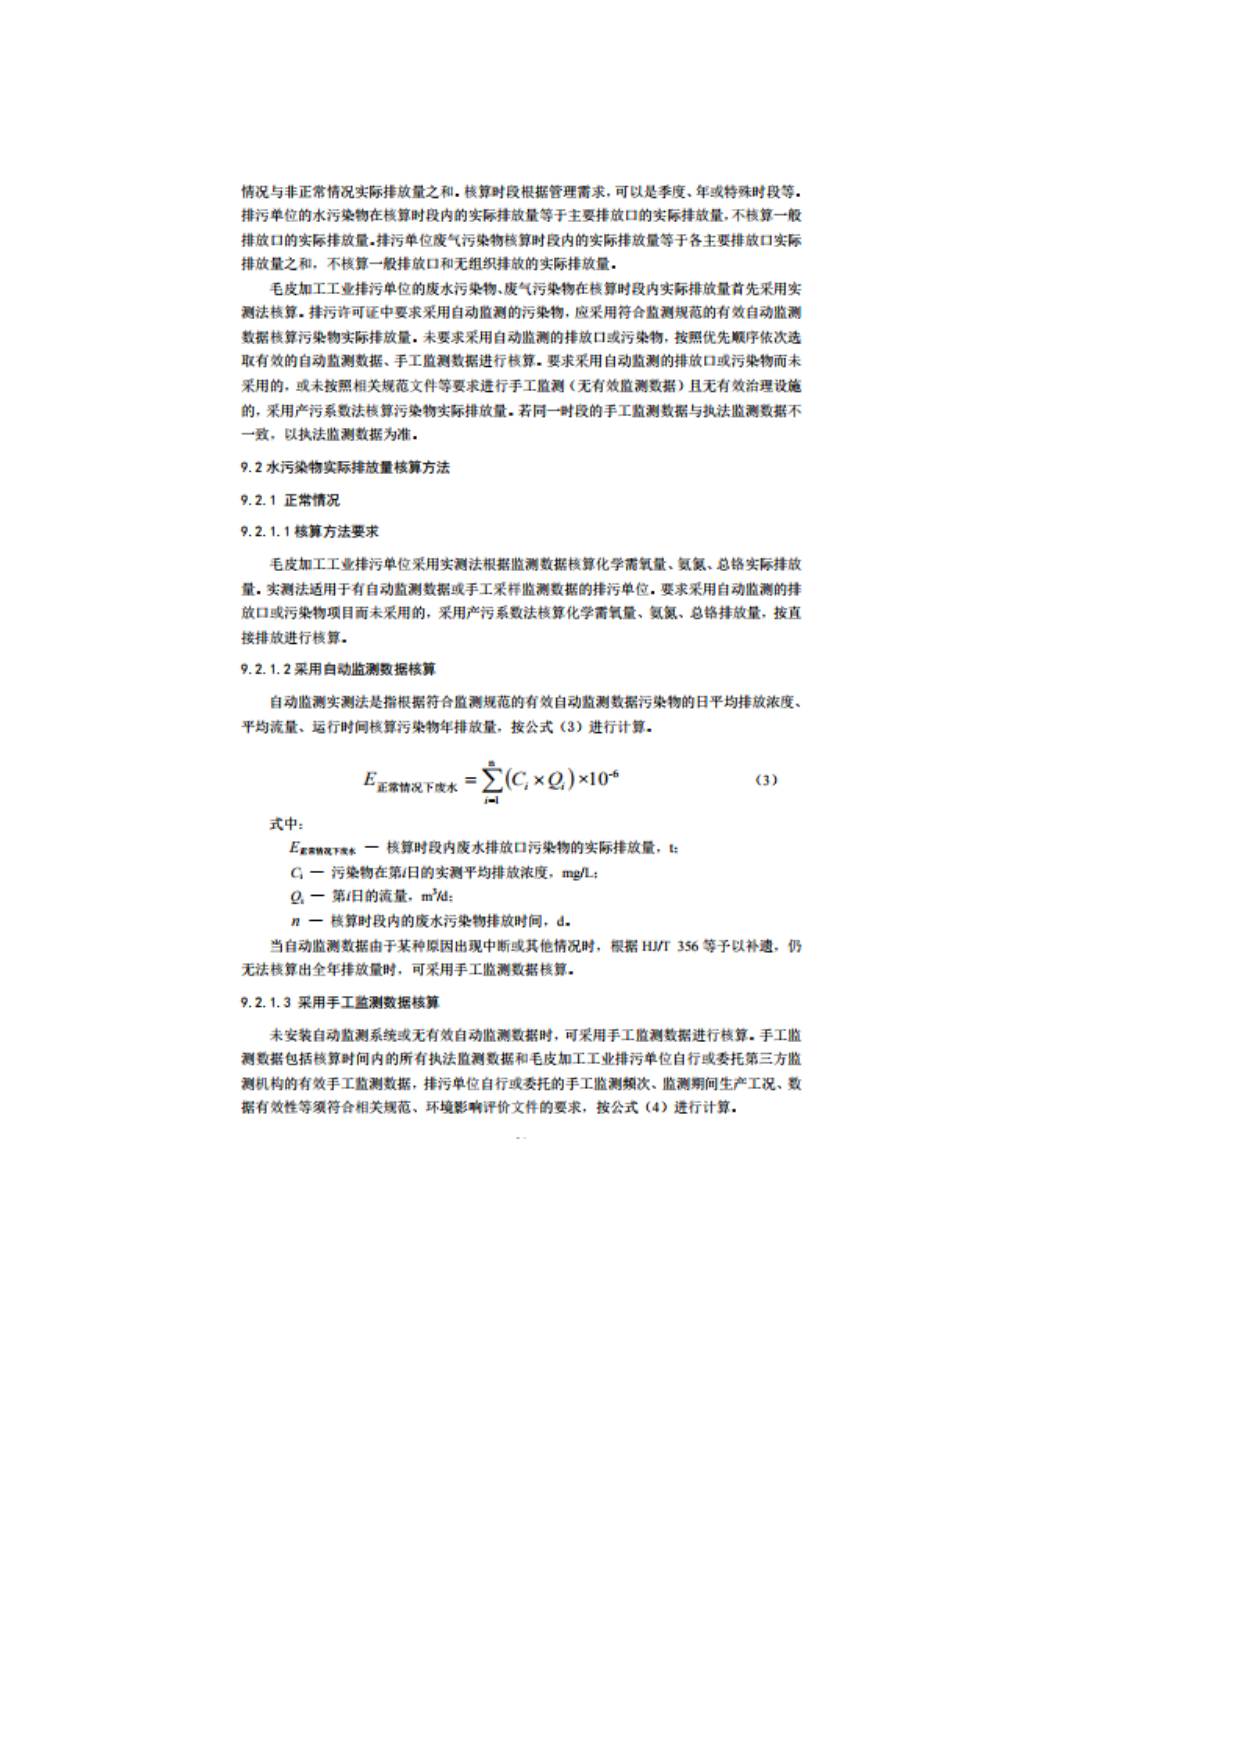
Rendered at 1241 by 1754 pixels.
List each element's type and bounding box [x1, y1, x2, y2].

picture [187, 162, 847, 1139]
